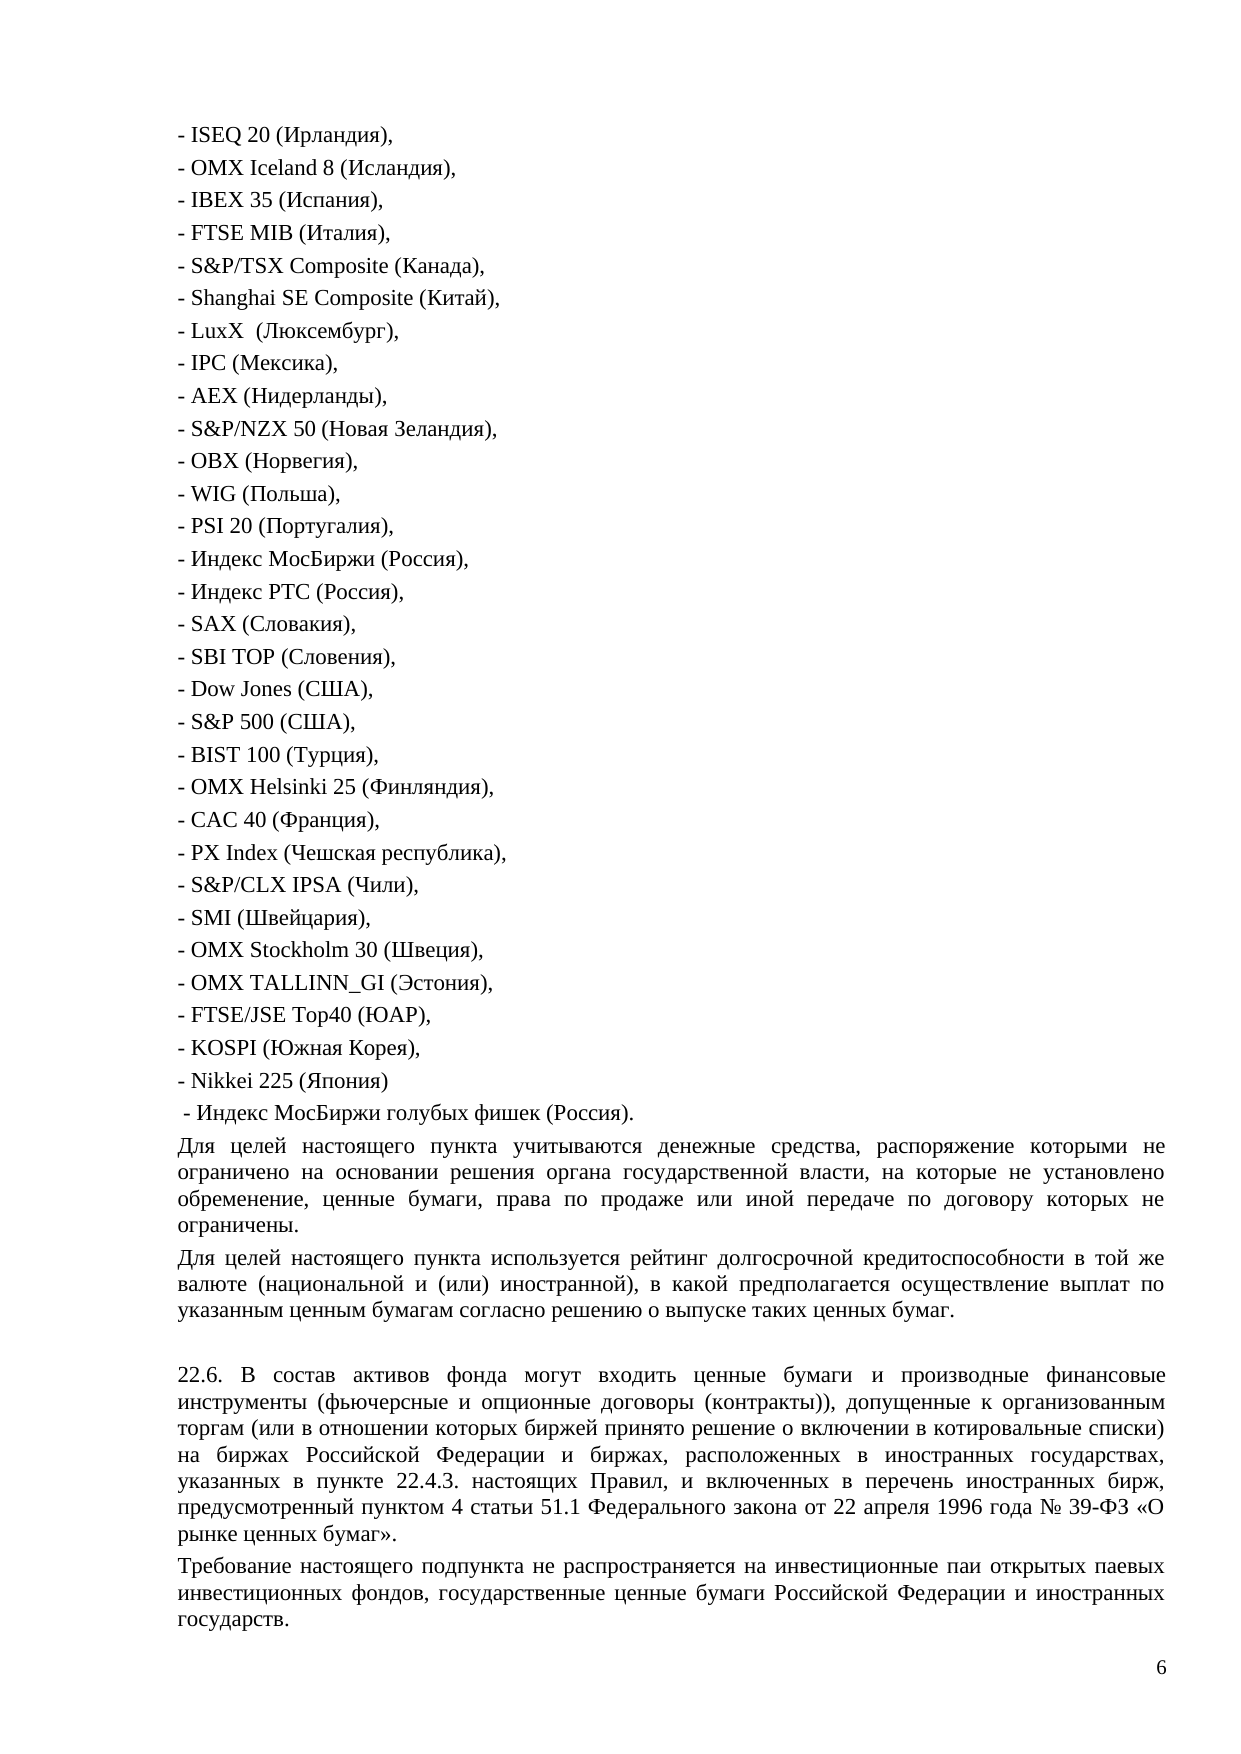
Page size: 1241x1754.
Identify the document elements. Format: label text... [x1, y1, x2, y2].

text - PX Index (Чешская республика), [177, 838, 1167, 865]
text - S&P/CLX IPSA (Чили), [177, 871, 1167, 897]
text 22.6. В состав активов фонда могут входить ценные бумаги и производные финансовые инструменты (фьючерсные и опционные договоры (контракты)), допущенные к организованным торгам (или в отношении которых биржей принято решение о включении в котировальные списки) на биржах Российской Федерации и биржах, расположенных в иностранных государствах, указанных в пункте 22.4.3. настоящих Правил, и включенных в перечень иностранных бирж, предусмотренный пунктом 4 статьи 51.1 Федерального закона от 22 апреля 1996 года № 39-ФЗ «О рынке ценных бумаг». [177, 1362, 1167, 1546]
text - OMX Helsinki 25 (Финляндия), [177, 773, 1167, 800]
text - S&P 500 (США), [177, 708, 1167, 734]
text - LuxX (Люксембург), [177, 317, 1167, 343]
text - SAX (Словакия), [177, 610, 1167, 637]
text - Индекс МосБиржи голубых фишек (Россия). [177, 1099, 1167, 1126]
text - CAC 40 (Франция), [177, 806, 1167, 832]
text - IBEX 35 (Испания), [177, 186, 1167, 213]
text - FTSE MIB (Италия), [177, 219, 1167, 245]
text - ISEQ 20 (Ирландия), [177, 121, 1167, 148]
text - WIG (Польша), [177, 480, 1167, 506]
text Требование настоящего подпункта не распространяется на инвестиционные паи открытых паевых инвестиционных фондов, государственные ценные бумаги Российской Федерации и иностранных государств. [177, 1552, 1167, 1631]
text - OMX Iceland 8 (Исландия), [177, 154, 1167, 180]
text Для целей настоящего пункта учитываются денежные средства, распоряжение которыми не ограничено на основании решения органа государственной власти, на которые не установлено обременение, ценные бумаги, права по продаже или иной передаче по договору которых не ограничены. [177, 1132, 1167, 1237]
text - OMX TALLINN_GI (Эстония), [177, 969, 1167, 995]
text - SBI TOP (Словения), [177, 643, 1167, 669]
text - Индекс РТС (Россия), [177, 578, 1167, 604]
text - IPC (Мексика), [177, 349, 1167, 376]
text - OBX (Норвегия), [177, 447, 1167, 474]
text - FTSE/JSE Top40 (ЮАР), [177, 1002, 1167, 1028]
text - Dow Jones (США), [177, 676, 1167, 702]
text - AEX (Нидерланды), [177, 382, 1167, 408]
text - SMI (Швейцария), [177, 904, 1167, 930]
text - S&P/NZX 50 (Новая Зеландия), [177, 415, 1167, 441]
text - Nikkei 225 (Япония) [177, 1067, 1167, 1093]
text - Индекс МосБиржи (Россия), [177, 545, 1167, 571]
text Для целей настоящего пункта используется рейтинг долгосрочной кредитоспособности в той же валюте (национальной и (или) иностранной), в какой предполагается осуществление выплат по указанным ценным бумагам согласно решению о выпуске таких ценных бумаг. [177, 1244, 1167, 1323]
text - BIST 100 (Турция), [177, 741, 1167, 767]
text - OMX Stockholm 30 (Швеция), [177, 936, 1167, 963]
text - PSI 20 (Португалия), [177, 512, 1167, 539]
text - S&P/TSX Composite (Канада), [177, 252, 1167, 278]
text - KOSPI (Южная Корея), [177, 1034, 1167, 1061]
text - Shanghai SE Composite (Китай), [177, 284, 1167, 311]
